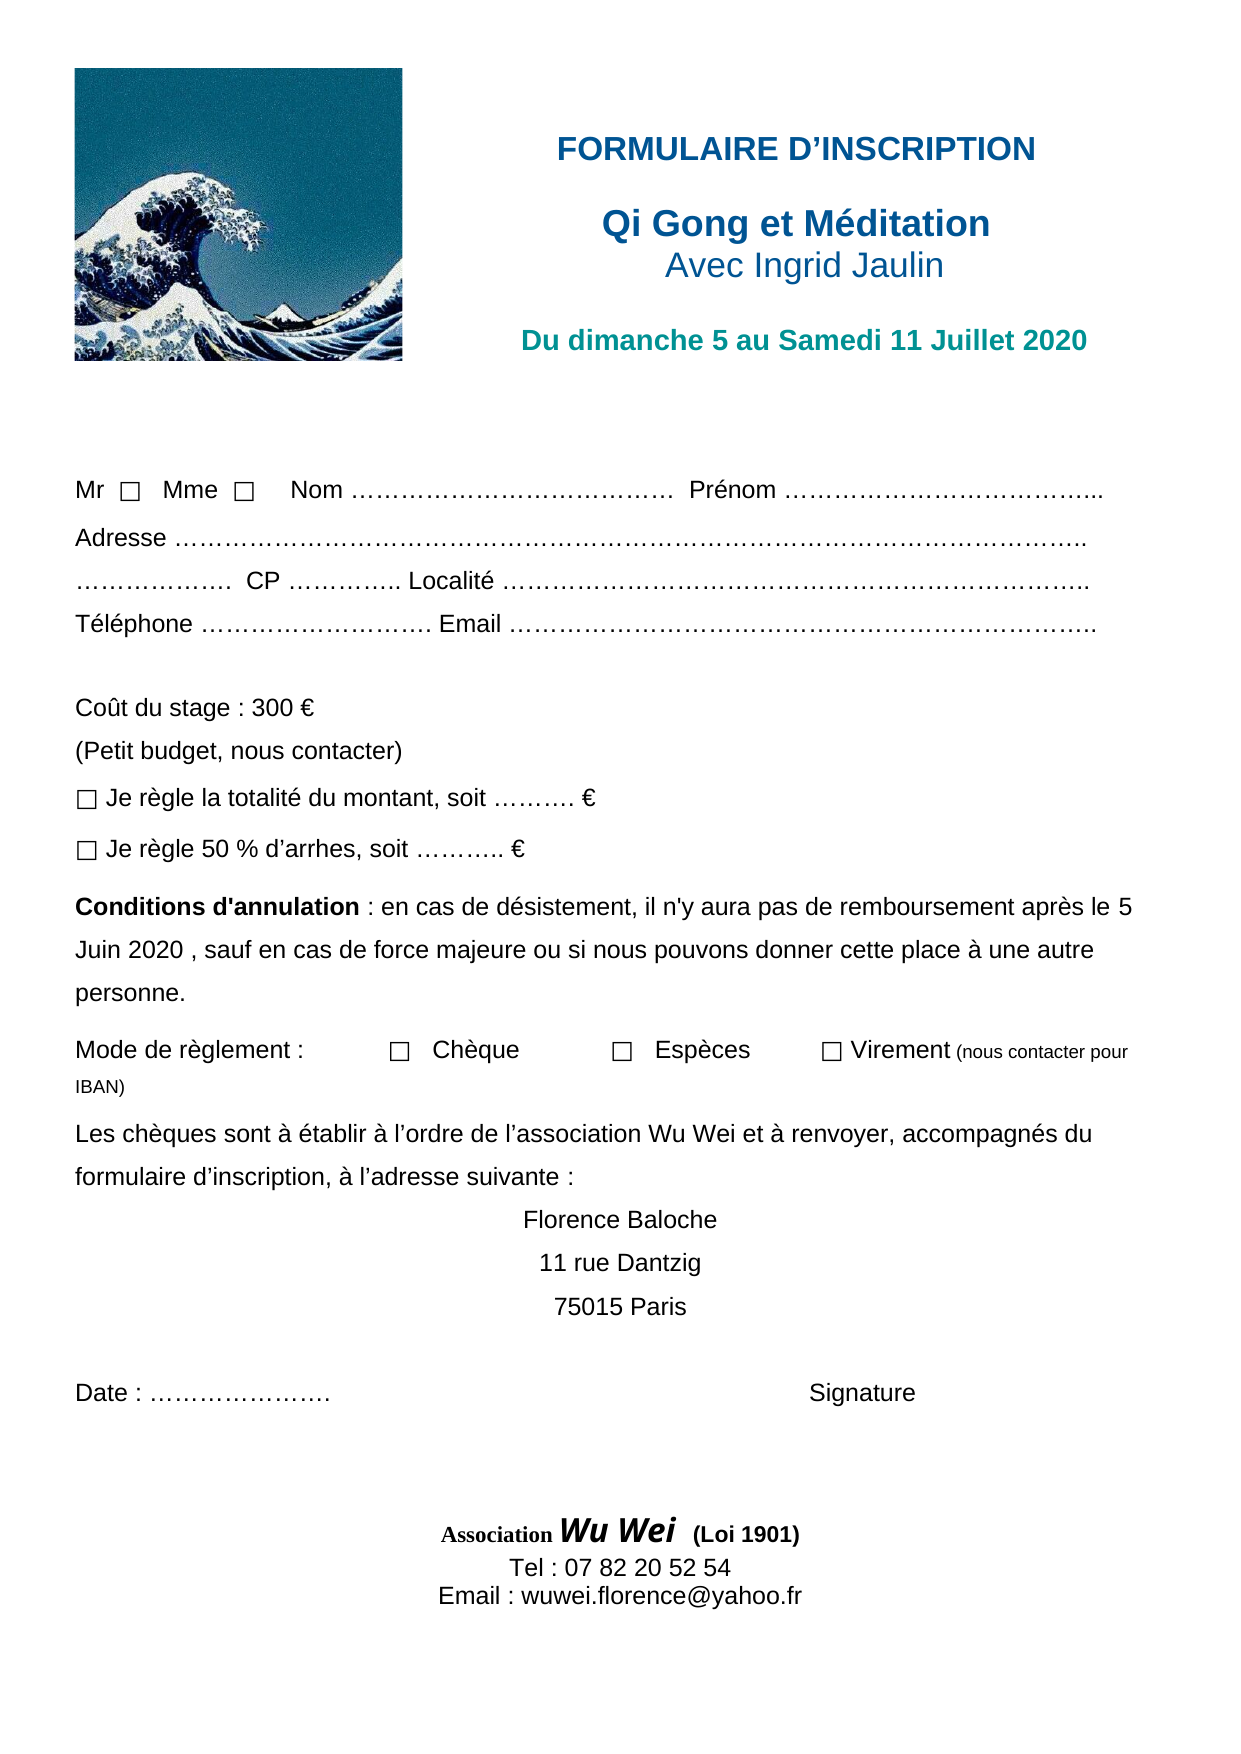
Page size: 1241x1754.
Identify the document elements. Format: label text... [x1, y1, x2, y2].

text Date : …………………. Signature [75, 1378, 1165, 1407]
text Association Wu Wei (Loi 1901) [75, 1507, 1165, 1553]
text □ Je règle la totalité du montant, soit ………. € [75, 779, 1165, 813]
text 11 rue Dantzig [75, 1248, 1165, 1277]
text ………………. CP ………….. Localité …………………………………………………………….. [75, 566, 1165, 595]
text FORMULAIRE D’INSCRIPTION [75, 129, 1165, 167]
text Du dimanche 5 au Samedi 11 Juillet 2020 [75, 323, 1165, 357]
text Les chèques sont à établir à l’ordre de l’association Wu Wei et à renvoyer, accompagnés du formulaire d’inscription, à l’adresse suivante : [75, 1119, 1165, 1191]
text Email : wuwei.florence@yahoo.fr [75, 1581, 1165, 1610]
text Adresse ……………………………………………………………………………………………….. [75, 523, 1165, 552]
text 75015 Paris [75, 1292, 1165, 1320]
text (Petit budget, nous contacter) [75, 736, 1165, 765]
text Avec Ingrid Jaulin [75, 244, 1165, 285]
text Mr □ Mme □ Nom ………………………………… Prénom ………………………………... [75, 472, 1165, 506]
text Coût du stage : 300 € [75, 693, 1165, 722]
text Tel : 07 82 20 52 54 [75, 1553, 1165, 1581]
text Conditions d'annulation : en cas de désistement, il n'y aura pas de remboursement après le 5 Juin 2020 , sauf en cas de force majeure ou si nous pouvons donner cette place à une autre personne. [75, 892, 1165, 1007]
text Qi Gong et Méditation [75, 201, 1165, 244]
text □ Je règle 50 % d’arrhes, soit ……….. € [75, 830, 1165, 864]
text Mode de règlement : □ Chèque □ Espèces □ Virement (nous contacter pour IBAN) [75, 1032, 1165, 1098]
text Téléphone ………………………. Email …………………………………………………………….. [75, 609, 1165, 638]
text Florence Baloche [75, 1205, 1165, 1234]
